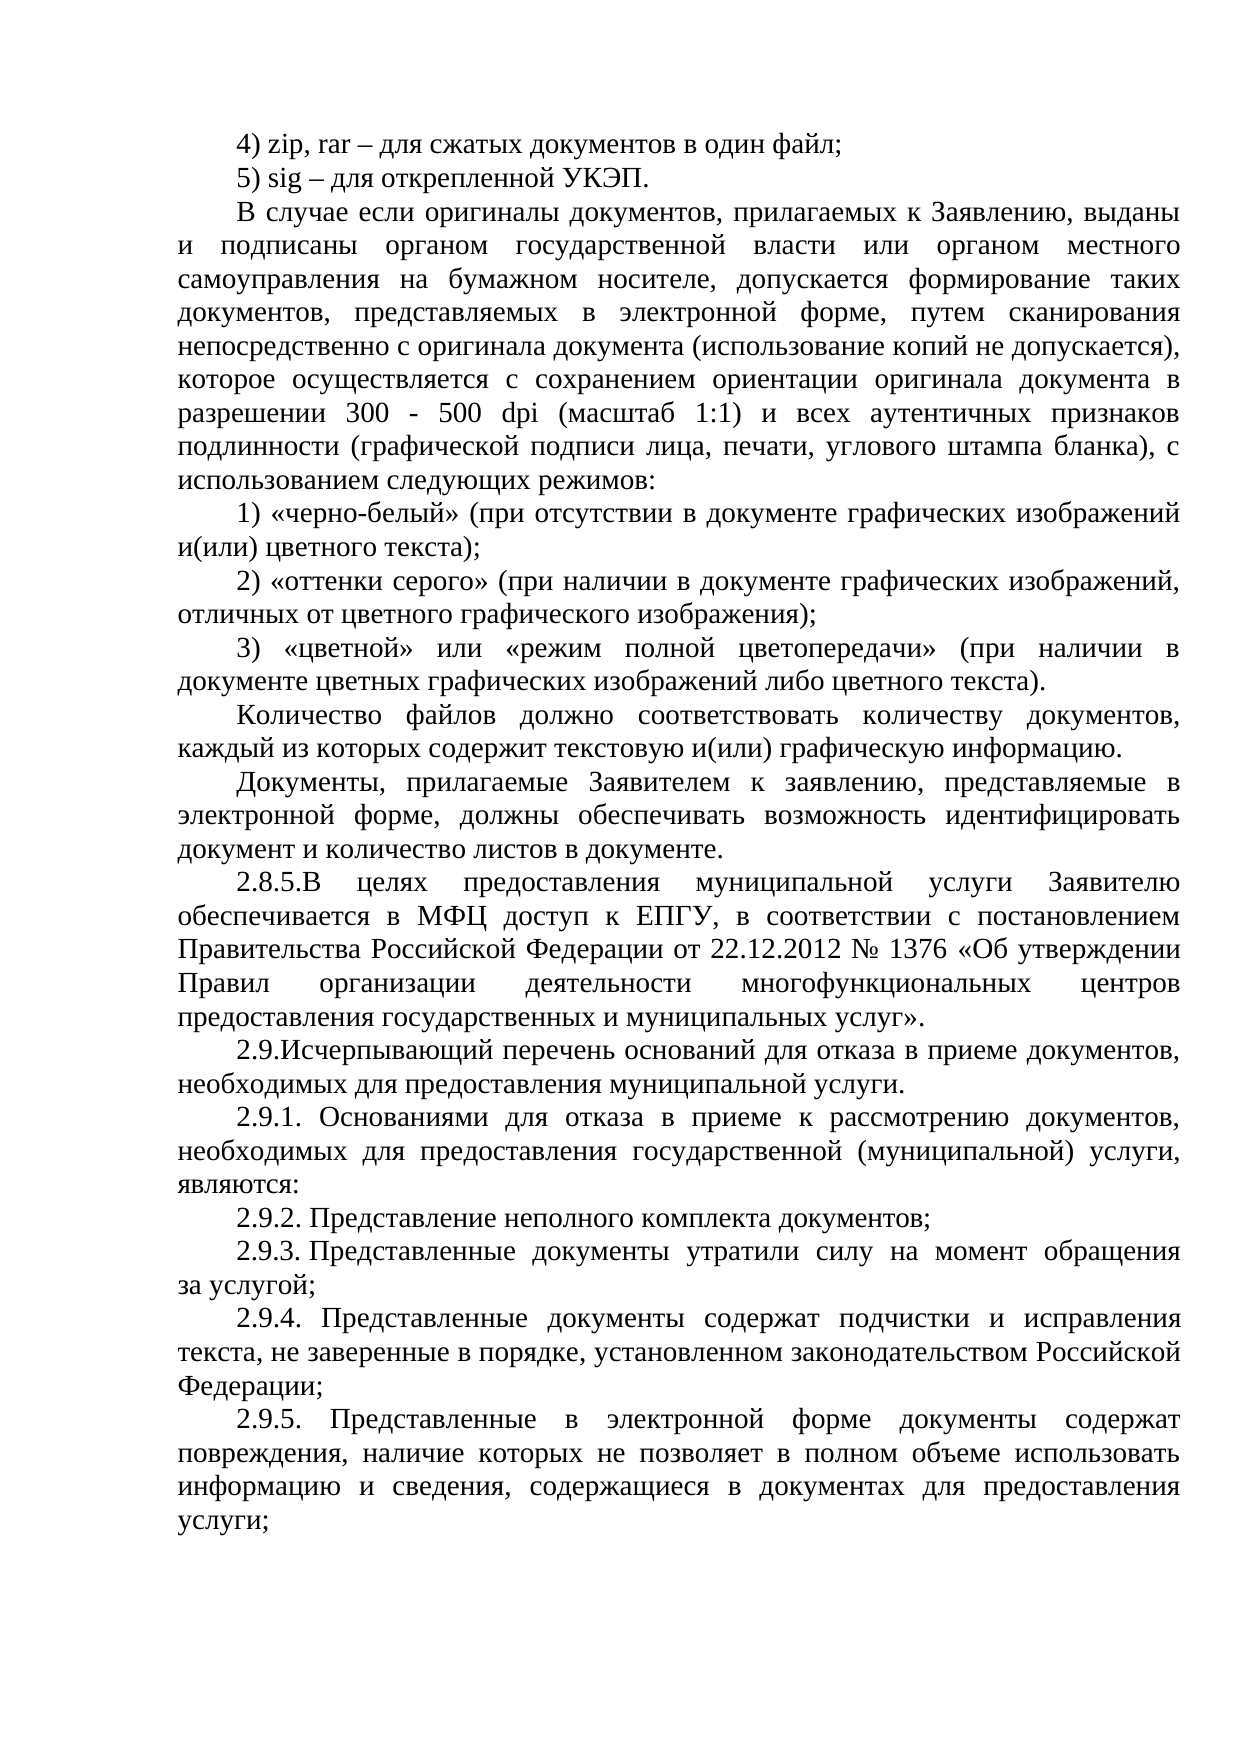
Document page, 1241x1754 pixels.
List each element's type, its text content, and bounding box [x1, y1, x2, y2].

text 5) sig – для открепленной УКЭП. [177, 160, 1181, 194]
text 2.9.2. Представление неполного комплекта документов; [177, 1200, 1181, 1233]
text 2) «оттенки серого» (при наличии в документе графических изображений, отличных от цветного графического изображения); [177, 563, 1181, 630]
text 2.9.3. Представленные документы утратили силу на момент обращения за услугой; [177, 1233, 1181, 1301]
text В случае если оригиналы документов, прилагаемых к Заявлению, выданы и подписаны органом государственной власти или органом местного самоуправления на бумажном носителе, допускается формирование таких документов, представляемых в электронной форме, путем сканирования непосредственно с оригинала документа (использование копий не допускается), которое осуществляется с сохранением ориентации оригинала документа в разрешении 300 - 500 dpi (масштаб 1:1) и всех аутентичных признаков подлинности (графической подписи лица, печати, углового штампа бланка), с использованием следующих режимов: [177, 194, 1181, 496]
text 4) zip, rar – для сжатых документов в один файл; [177, 127, 1181, 160]
text 1) «черно-белый» (при отсутствии в документе графических изображений и(или) цветного текста); [177, 496, 1181, 563]
text Документы, прилагаемые Заявителем к заявлению, представляемые в электронной форме, должны обеспечивать возможность идентифицировать документ и количество листов в документе. [177, 764, 1181, 864]
text 2.9.1. Основаниями для отказа в приеме к рассмотрению документов, необходимых для предоставления государственной (муниципальной) услуги, являются: [177, 1099, 1181, 1200]
text 2.8.5.В целях предоставления муниципальной услуги Заявителю обеспечивается в МФЦ доступ к ЕПГУ, в соответствии с постановлением Правительства Российской Федерации от 22.12.2012 № 1376 «Об утверждении Правил организации деятельности многофункциональных центров предоставления государственных и муниципальных услуг». [177, 864, 1181, 1032]
text 3) «цветной» или «режим полной цветопередачи» (при наличии в документе цветных графических изображений либо цветного текста). [177, 630, 1181, 697]
text 2.9.4. Представленные документы содержат подчистки и исправления текста, не заверенные в порядке, установленном законодательством Российской Федерации; [177, 1301, 1181, 1401]
text 2.9.5. Представленные в электронной форме документы содержат повреждения, наличие которых не позволяет в полном объеме использовать информацию и сведения, содержащиеся в документах для предоставления услуги; [177, 1401, 1181, 1535]
text Количество файлов должно соответствовать количеству документов, каждый из которых содержит текстовую и(или) графическую информацию. [177, 697, 1181, 764]
text 2.9.Исчерпывающий перечень оснований для отказа в приеме документов, необходимых для предоставления муниципальной услуги. [177, 1032, 1181, 1099]
